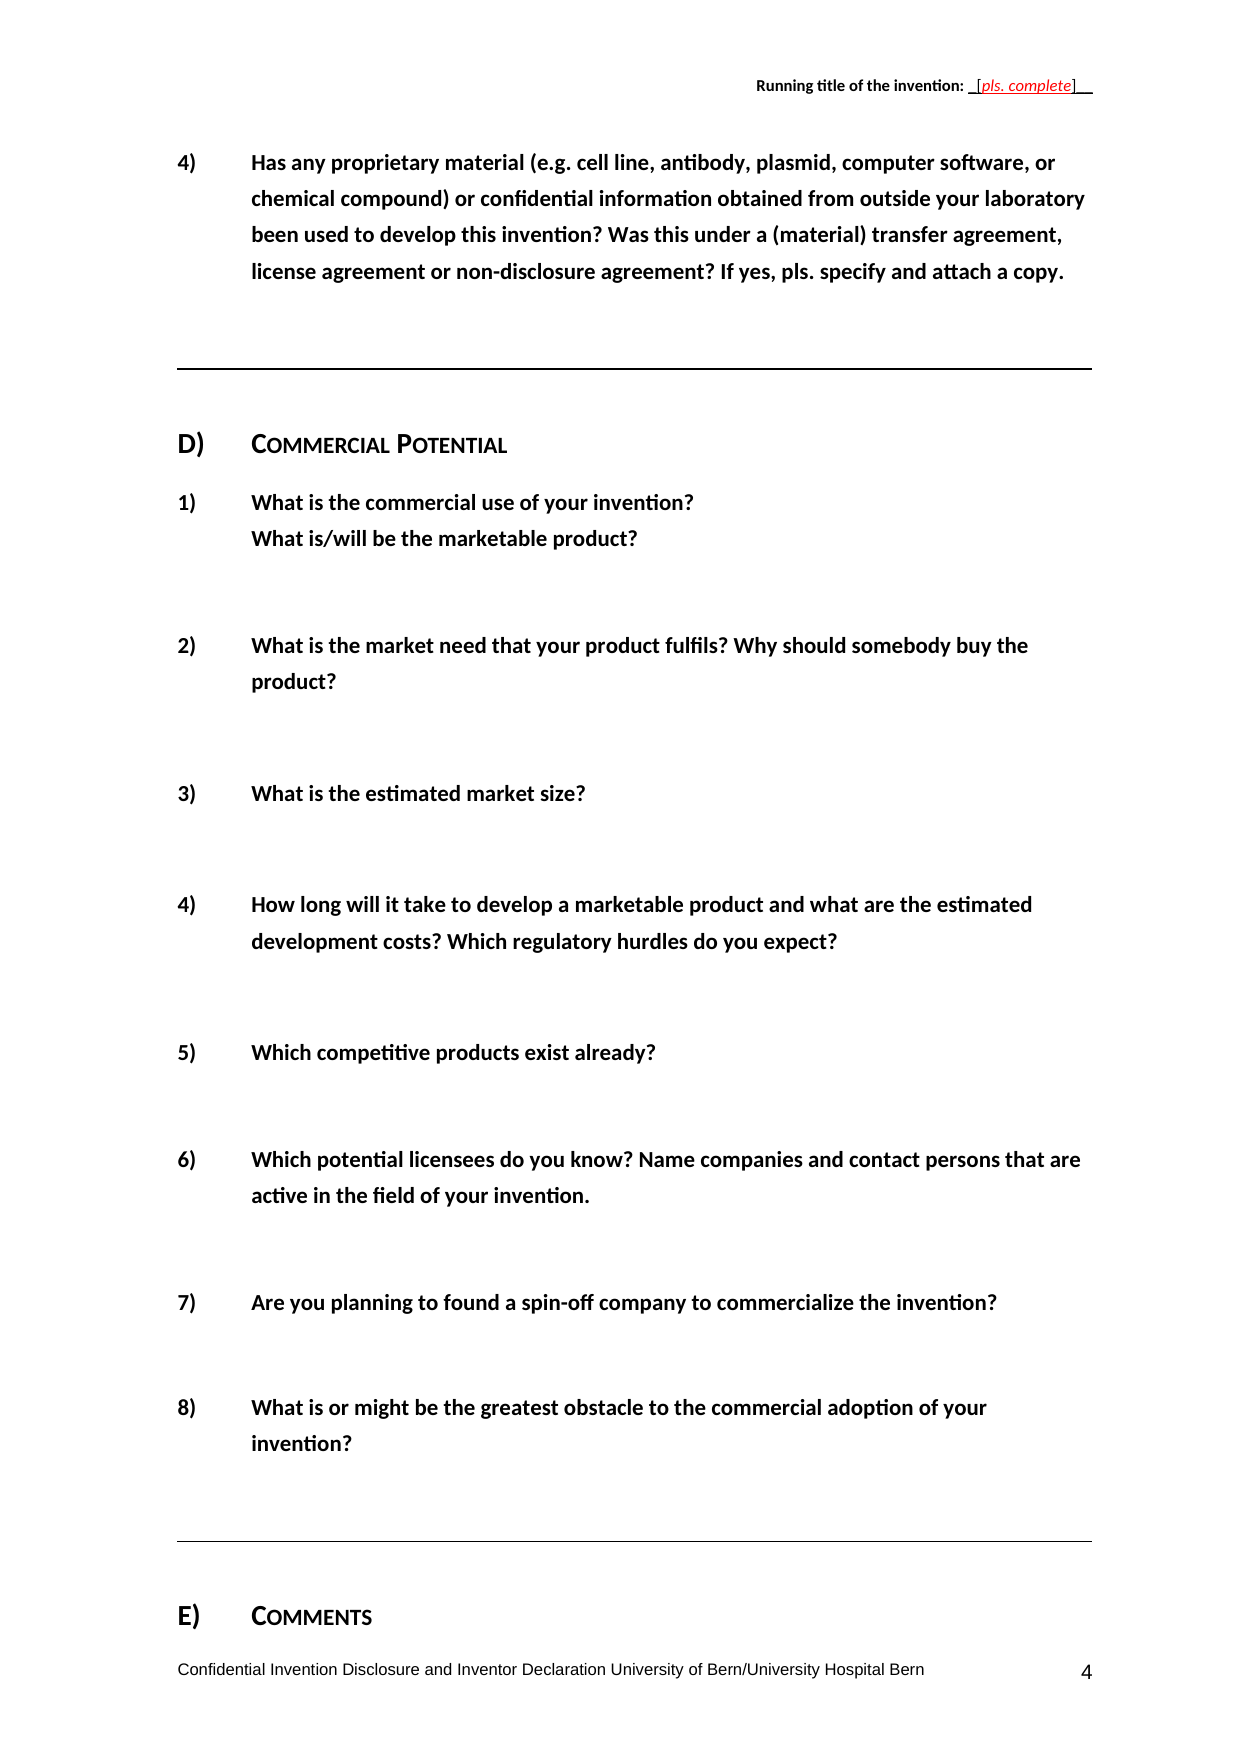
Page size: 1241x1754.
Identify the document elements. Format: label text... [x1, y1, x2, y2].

text 2) What is the market need that your product fulfils? Why should somebody buy the product? [177, 631, 1092, 695]
text 4) Has any proprietary material (e.g. cell line, antibody, plasmid, computer software, or chemical compound) or confidential information obtained from outside your laboratory been used to develop this invention? Was this under a (material) transfer agreement, license agreement or non-disclosure agreement? If yes, pls. specify and attach a copy. [177, 148, 1092, 285]
text 1) What is the commercial use of your invention? What is/will be the marketable product? [177, 488, 1092, 552]
text 6) Which potential licensees do you know? Name companies and contact persons that are active in the field of your invention. [177, 1145, 1092, 1209]
text D) Commercial Potential [177, 425, 1092, 461]
text 5) Which competitive products exist already? [177, 1038, 1092, 1066]
text 7) Are you planning to found a spin-off company to commercialize the invention? [177, 1288, 1092, 1316]
text 8) What is or might be the greatest obstacle to the commercial adoption of your invention? [177, 1393, 1092, 1457]
text 3) What is the estimated market size? [177, 779, 1092, 807]
text 4) How long will it take to develop a marketable product and what are the estimated development costs? Which regulatory hurdles do you expect? [177, 891, 1092, 955]
text E) Comments [177, 1597, 1092, 1633]
